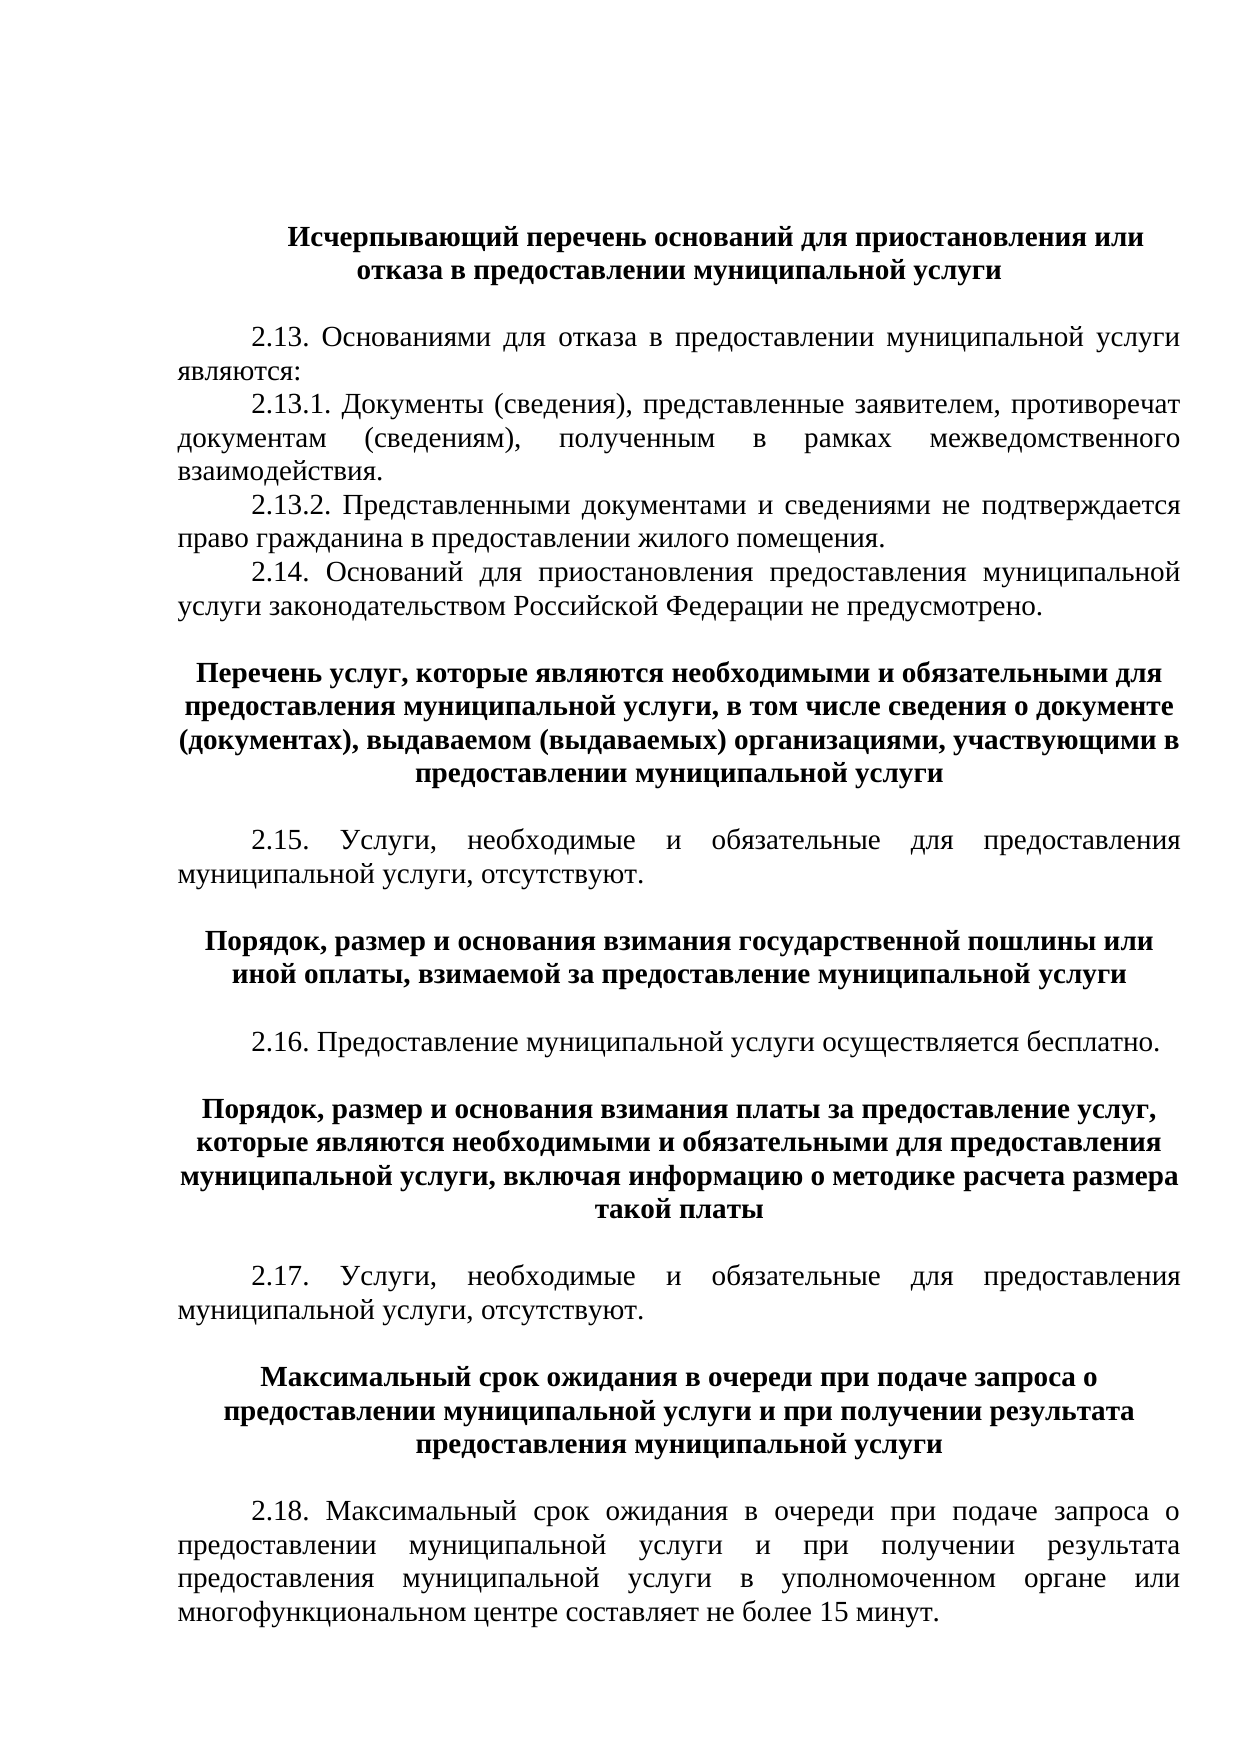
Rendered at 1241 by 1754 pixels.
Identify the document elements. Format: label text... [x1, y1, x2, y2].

text Максимальный срок ожидания в очереди при подаче запроса о предоставлении муниципальной услуги и при получении результата предоставления муниципальной услуги [177, 1359, 1181, 1460]
text 2.13.1. Документы (сведения), представленные заявителем, противоречат документам (сведениям), полученным в рамках межведомственного взаимодействия. [177, 386, 1181, 487]
text Порядок, размер и основания взимания государственной пошлины или иной оплаты, взимаемой за предоставление муниципальной услуги [177, 923, 1181, 990]
text Перечень услуг, которые являются необходимыми и обязательными для предоставления муниципальной услуги, в том числе сведения о документе (документах), выдаваемом (выдаваемых) организациями, участвующими в предоставлении муниципальной услуги [177, 655, 1181, 789]
text 2.14. Оснований для приостановления предоставления муниципальной услуги законодательством Российской Федерации не предусмотрено. [177, 554, 1181, 621]
text Исчерпывающий перечень оснований для приостановления или отказа в предоставлении муниципальной услуги [177, 219, 1181, 286]
text 2.16. Предоставление муниципальной услуги осуществляется бесплатно. [177, 1024, 1181, 1057]
text 2.15. Услуги, необходимые и обязательные для предоставления муниципальной услуги, отсутствуют. [177, 822, 1181, 889]
text 2.13. Основаниями для отказа в предоставлении муниципальной услуги являются: [177, 319, 1181, 386]
text 2.17. Услуги, необходимые и обязательные для предоставления муниципальной услуги, отсутствуют. [177, 1258, 1181, 1326]
text 2.13.2. Представленными документами и сведениями не подтверждается право гражданина в предоставлении жилого помещения. [177, 487, 1181, 554]
text Порядок, размер и основания взимания платы за предоставление услуг, которые являются необходимыми и обязательными для предоставления муниципальной услуги, включая информацию о методике расчета размера такой платы [177, 1091, 1181, 1225]
text 2.18. Максимальный срок ожидания в очереди при подаче запроса о предоставлении муниципальной услуги и при получении результата предоставления муниципальной услуги в уполномоченном органе или многофункциональном центре составляет не более 15 минут. [177, 1493, 1181, 1627]
